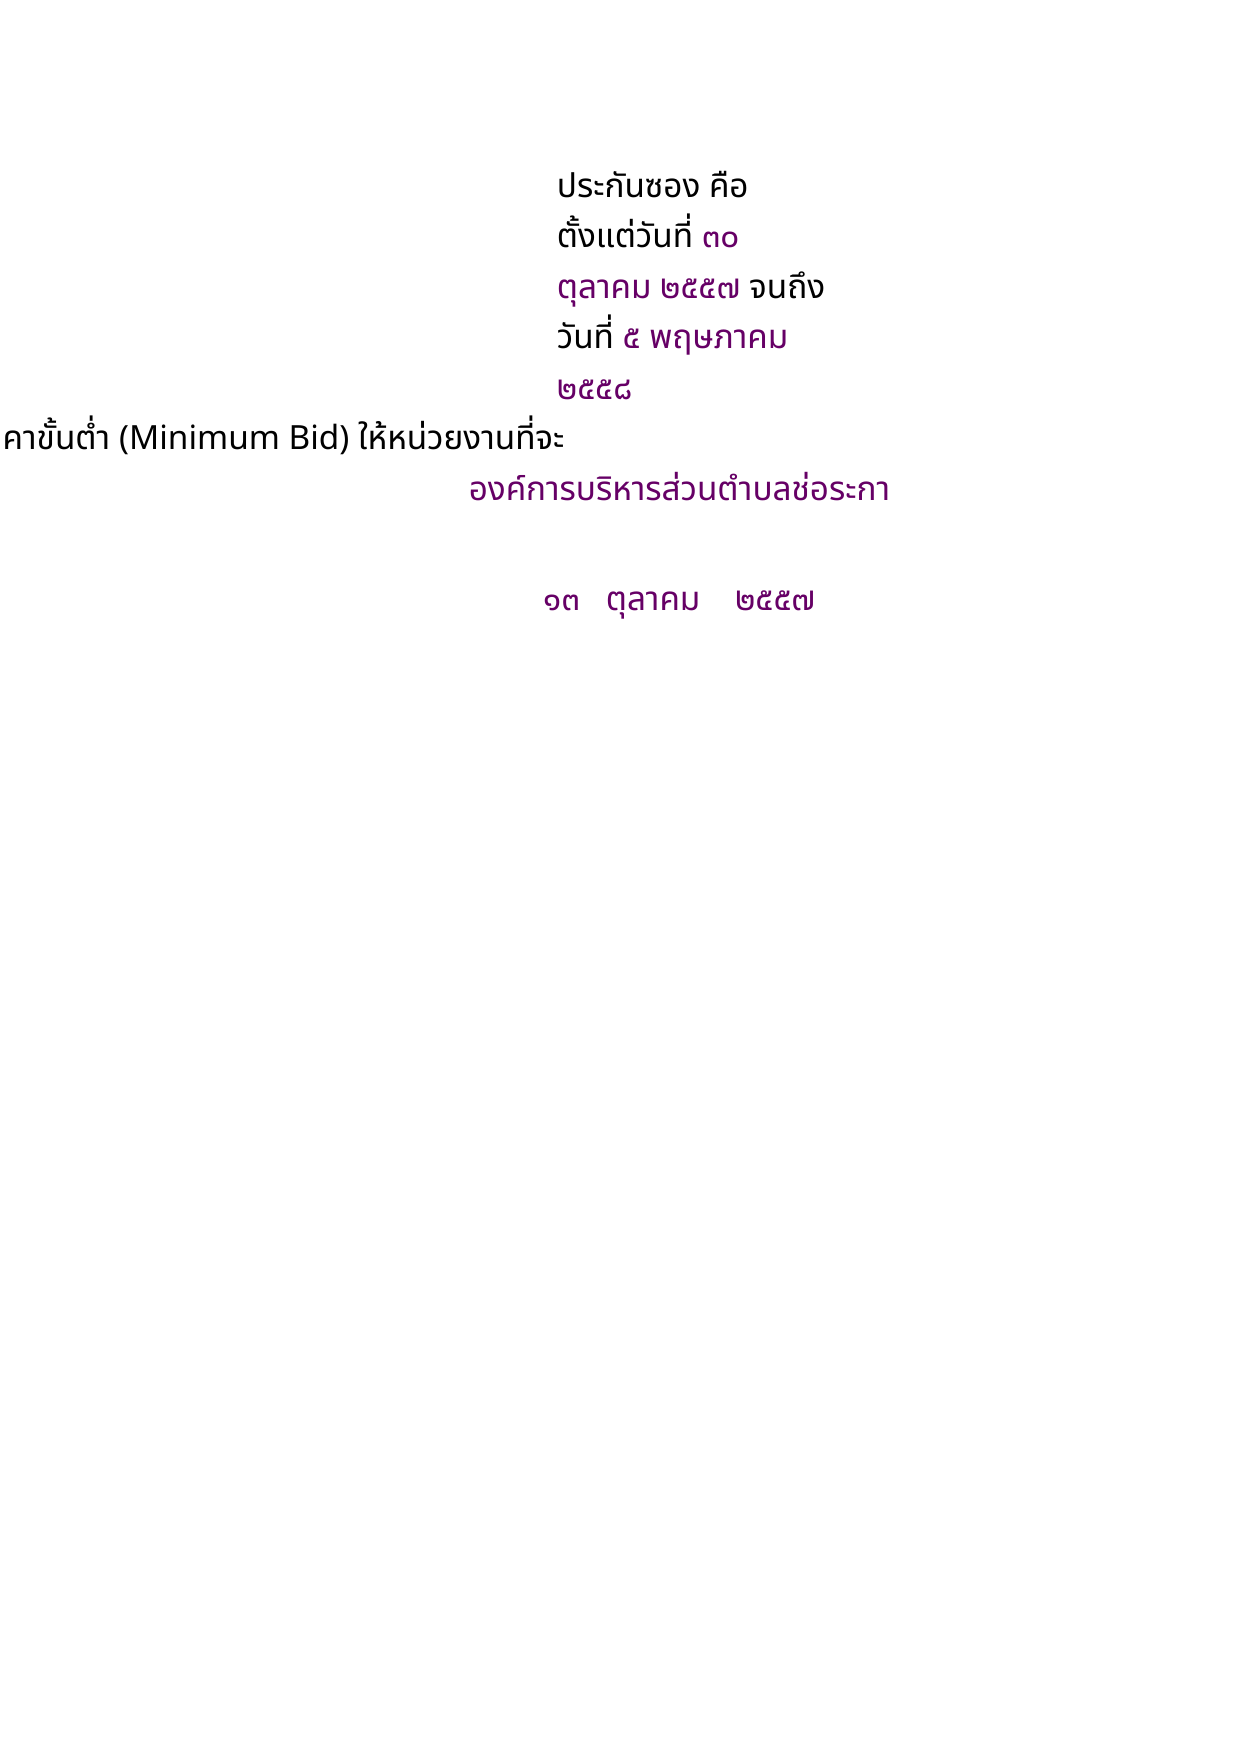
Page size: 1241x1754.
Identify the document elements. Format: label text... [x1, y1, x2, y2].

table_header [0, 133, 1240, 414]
table_cell องค์การบริหารส่วนตำบลช่อระกา [0, 465, 1240, 575]
table_cell การเสนอลดราคาขั้นต่ำ (Minimum Bid) ให้หน่วยงานที่จะ [0, 414, 1240, 465]
table_cell ๑๓ ตุลาคม ๒๕๕๗ [0, 575, 1240, 625]
